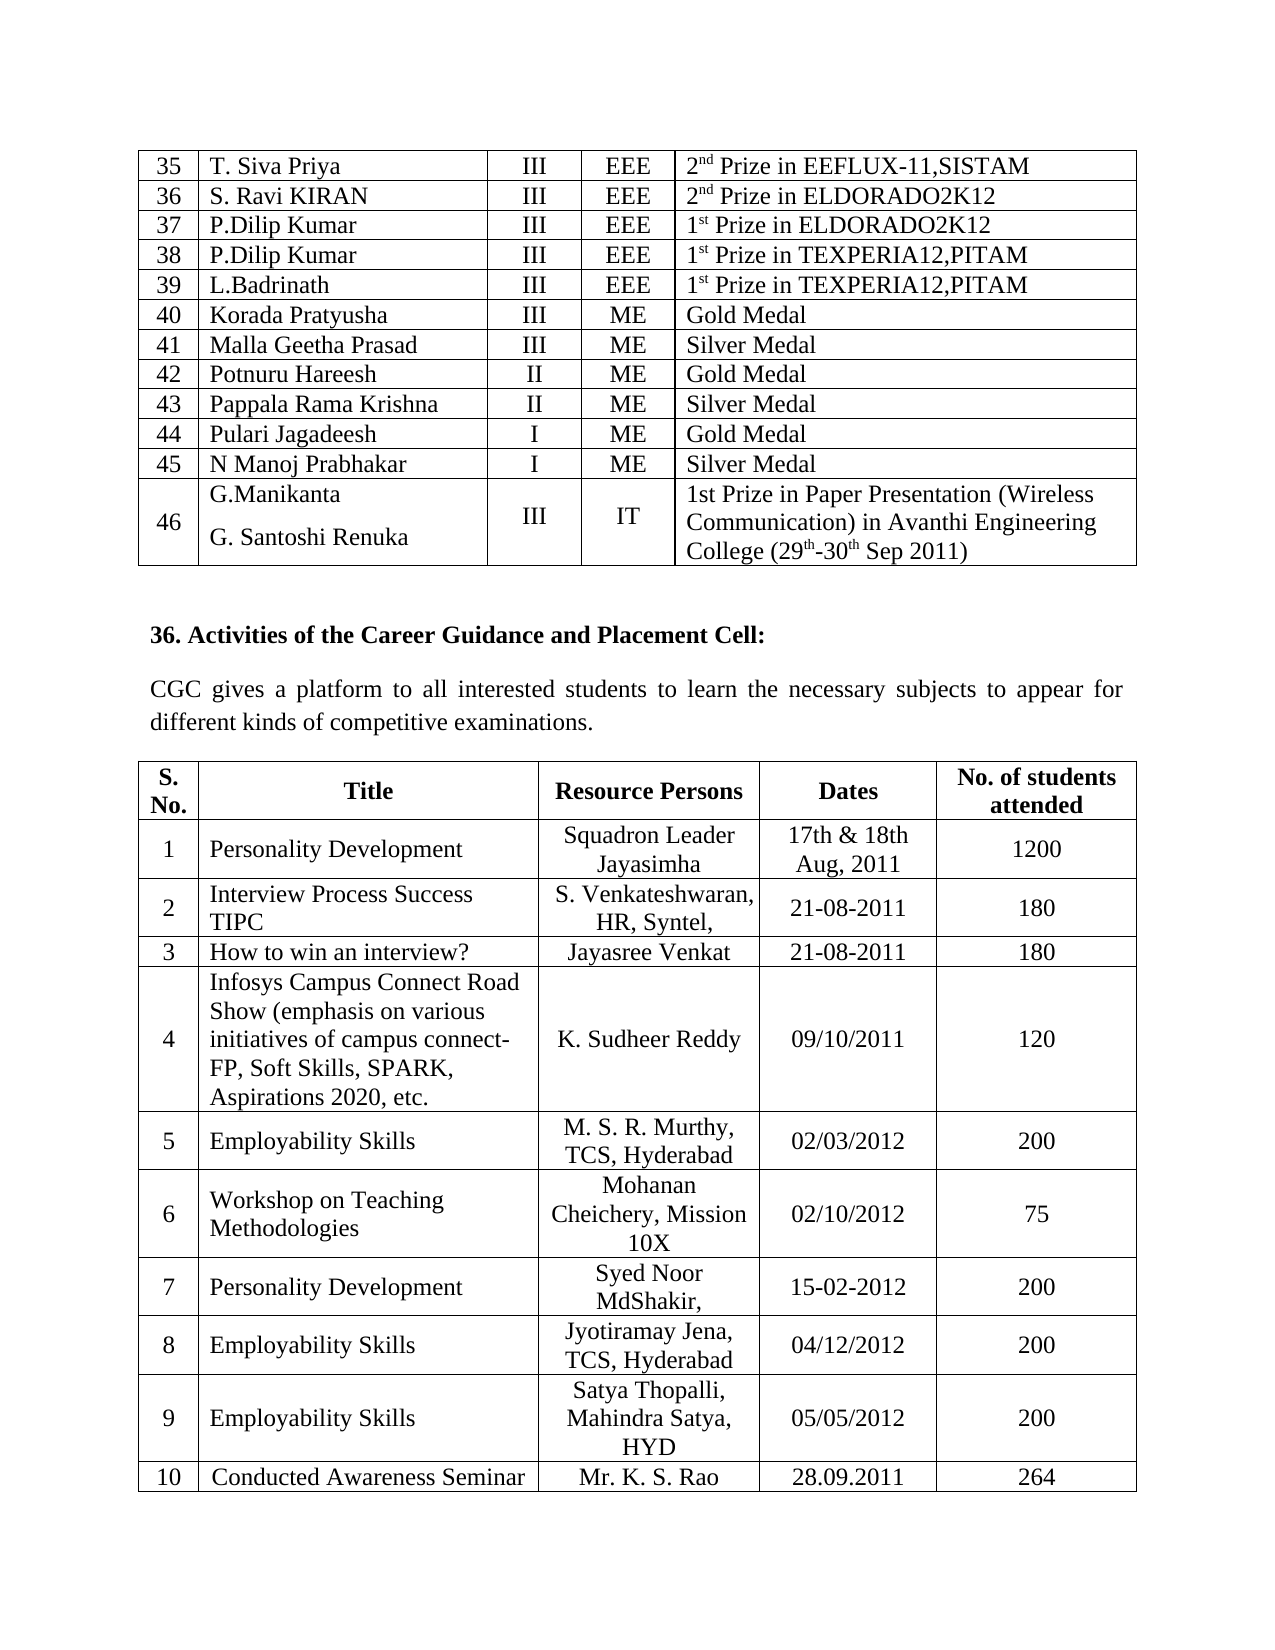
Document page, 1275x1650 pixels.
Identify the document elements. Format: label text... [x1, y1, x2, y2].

table_cell Syed Noor MdShakir, [539, 1258, 759, 1315]
table_cell 38 [139, 240, 198, 269]
table_cell 02/03/2012 [760, 1112, 936, 1169]
table_cell 120 [937, 967, 1136, 1111]
text CGC gives a platform to all interested students to learn the necessary subjects to appear for different kinds of competitive examinations. [150, 674, 1125, 736]
table_cell 04/12/2012 [760, 1316, 936, 1374]
table_cell 3 [139, 937, 198, 966]
table_cell Employability Skills [199, 1112, 538, 1169]
table_cell 46 [139, 479, 198, 565]
table_cell 200 [937, 1316, 1136, 1374]
table_cell 75 [937, 1170, 1136, 1257]
table_cell Silver Medal [676, 330, 1136, 358]
table_cell 200 [937, 1258, 1136, 1315]
text 36. Activities of the Career Guidance and Placement Cell: [150, 620, 1125, 649]
table_cell 36 [139, 181, 198, 209]
table_cell 21-08-2011 [760, 879, 936, 936]
table_cell ME [582, 330, 674, 358]
table_cell 1st Prize in Paper Presentation (Wireless Communication) in Avanthi Engineering College (29th-30th Sep 2011) [676, 479, 1136, 565]
table_cell I [488, 419, 581, 448]
table_cell II [488, 389, 581, 418]
table_cell III [488, 181, 581, 209]
table_cell Mohanan Cheichery, Mission 10X [539, 1170, 759, 1257]
table_cell 45 [139, 449, 198, 478]
table_cell 40 [139, 300, 198, 329]
table_cell Silver Medal [676, 389, 1136, 418]
table_cell P.Dilip Kumar [199, 211, 487, 239]
table_cell Gold Medal [676, 419, 1136, 448]
table_cell Infosys Campus Connect Road Show (emphasis on various initiatives of campus connect-FP, Soft Skills, SPARK, Aspirations 2020, etc. [199, 967, 538, 1111]
table_cell 37 [139, 211, 198, 239]
table_cell EEE [582, 270, 674, 299]
table_cell 7 [139, 1258, 198, 1315]
table_cell K. Sudheer Reddy [539, 967, 759, 1111]
table_cell 200 [937, 1112, 1136, 1169]
table_cell Personality Development [199, 820, 538, 878]
table_cell Potnuru Hareesh [199, 360, 487, 388]
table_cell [199, 1462, 538, 1491]
table_cell 10 [139, 1462, 198, 1491]
table_cell 2 [139, 879, 198, 936]
table_cell EEE [582, 211, 674, 239]
table_cell 39 [139, 270, 198, 299]
table_cell Silver Medal [676, 449, 1136, 478]
table_cell 43 [139, 389, 198, 418]
table_cell Squadron Leader Jayasimha [539, 820, 759, 878]
table_cell ME [582, 449, 674, 478]
table_cell ME [582, 389, 674, 418]
table_cell 264 [937, 1462, 1136, 1491]
table_cell Employability Skills [199, 1375, 538, 1461]
table_cell Jyotiramay Jena, TCS, Hyderabad [539, 1316, 759, 1374]
table_cell 21-08-2011 [760, 937, 936, 966]
table_cell ME [582, 419, 674, 448]
table_cell T. Siva Priya [199, 151, 487, 180]
table_cell III [488, 330, 581, 358]
table_cell 6 [139, 1170, 198, 1257]
table_cell II [488, 360, 581, 388]
table_cell EEE [582, 181, 674, 209]
table_cell Mr. K. S. Rao [539, 1462, 759, 1491]
table_cell Gold Medal [676, 300, 1136, 329]
table_cell 35 [139, 151, 198, 180]
table_header Resource Persons [539, 762, 759, 819]
table_cell III [488, 479, 581, 565]
table_cell How to win an interview? [199, 937, 538, 966]
table_header Dates [760, 762, 936, 819]
table_cell III [488, 240, 581, 269]
table_header Title [199, 762, 538, 819]
table_cell 2nd Prize in EEFLUX-11,SISTAM [676, 151, 1136, 180]
table_cell 8 [139, 1316, 198, 1374]
table_header No. of students attended [937, 762, 1136, 819]
table_cell Employability Skills [199, 1316, 538, 1374]
table_cell 1st Prize in TEXPERIA12,PITAM [676, 270, 1136, 299]
table_cell 4 [139, 967, 198, 1111]
table_cell 09/10/2011 [760, 967, 936, 1111]
table_cell Malla Geetha Prasad [199, 330, 487, 358]
table_cell 28.09.2011 [760, 1462, 936, 1491]
table_cell Jayasree Venkat [539, 937, 759, 966]
table_cell Gold Medal [676, 360, 1136, 388]
table_cell ME [582, 360, 674, 388]
table_cell M. S. R. Murthy, TCS, Hyderabad [539, 1112, 759, 1169]
table_cell Pulari Jagadeesh [199, 419, 487, 448]
table_cell 05/05/2012 [760, 1375, 936, 1461]
table_cell 180 [937, 937, 1136, 966]
table_cell 17th & 18th Aug, 2011 [760, 820, 936, 878]
table_cell S. Venkateshwaran, HR, Syntel, [539, 879, 759, 936]
table_cell 9 [139, 1375, 198, 1461]
table_cell 15-02-2012 [760, 1258, 936, 1315]
table_cell EEE [582, 151, 674, 180]
table_header S. No. [139, 762, 198, 819]
table_cell EEE [582, 240, 674, 269]
table_cell S. Ravi KIRAN [199, 181, 487, 209]
table_cell N Manoj Prabhakar [199, 449, 487, 478]
table_cell 1 [139, 820, 198, 878]
table_cell 1200 [937, 820, 1136, 878]
table_cell III [488, 300, 581, 329]
table_cell ME [582, 300, 674, 329]
table_cell Pappala Rama Krishna [199, 389, 487, 418]
table_cell IT [582, 479, 674, 565]
table_cell G.Manikanta G. Santoshi Renuka [199, 479, 487, 565]
table_cell Workshop on Teaching Methodologies [199, 1170, 538, 1257]
table_cell Korada Pratyusha [199, 300, 487, 329]
table_cell 200 [937, 1375, 1136, 1461]
table_cell 1st Prize in ELDORADO2K12 [676, 211, 1136, 239]
table_cell I [488, 449, 581, 478]
table_cell III [488, 270, 581, 299]
table_cell III [488, 151, 581, 180]
table_cell 1st Prize in TEXPERIA12,PITAM [676, 240, 1136, 269]
table_cell 02/10/2012 [760, 1170, 936, 1257]
table_cell Personality Development [199, 1258, 538, 1315]
table_cell 41 [139, 330, 198, 358]
table_cell 44 [139, 419, 198, 448]
table_cell 5 [139, 1112, 198, 1169]
table_cell 42 [139, 360, 198, 388]
table_cell P.Dilip Kumar [199, 240, 487, 269]
table_cell L.Badrinath [199, 270, 487, 299]
table_cell Satya Thopalli, Mahindra Satya, HYD [539, 1375, 759, 1461]
table_cell 180 [937, 879, 1136, 936]
table_cell III [488, 211, 581, 239]
table_cell 2nd Prize in ELDORADO2K12 [676, 181, 1136, 209]
table_cell Interview Process Success TIPC [199, 879, 538, 936]
